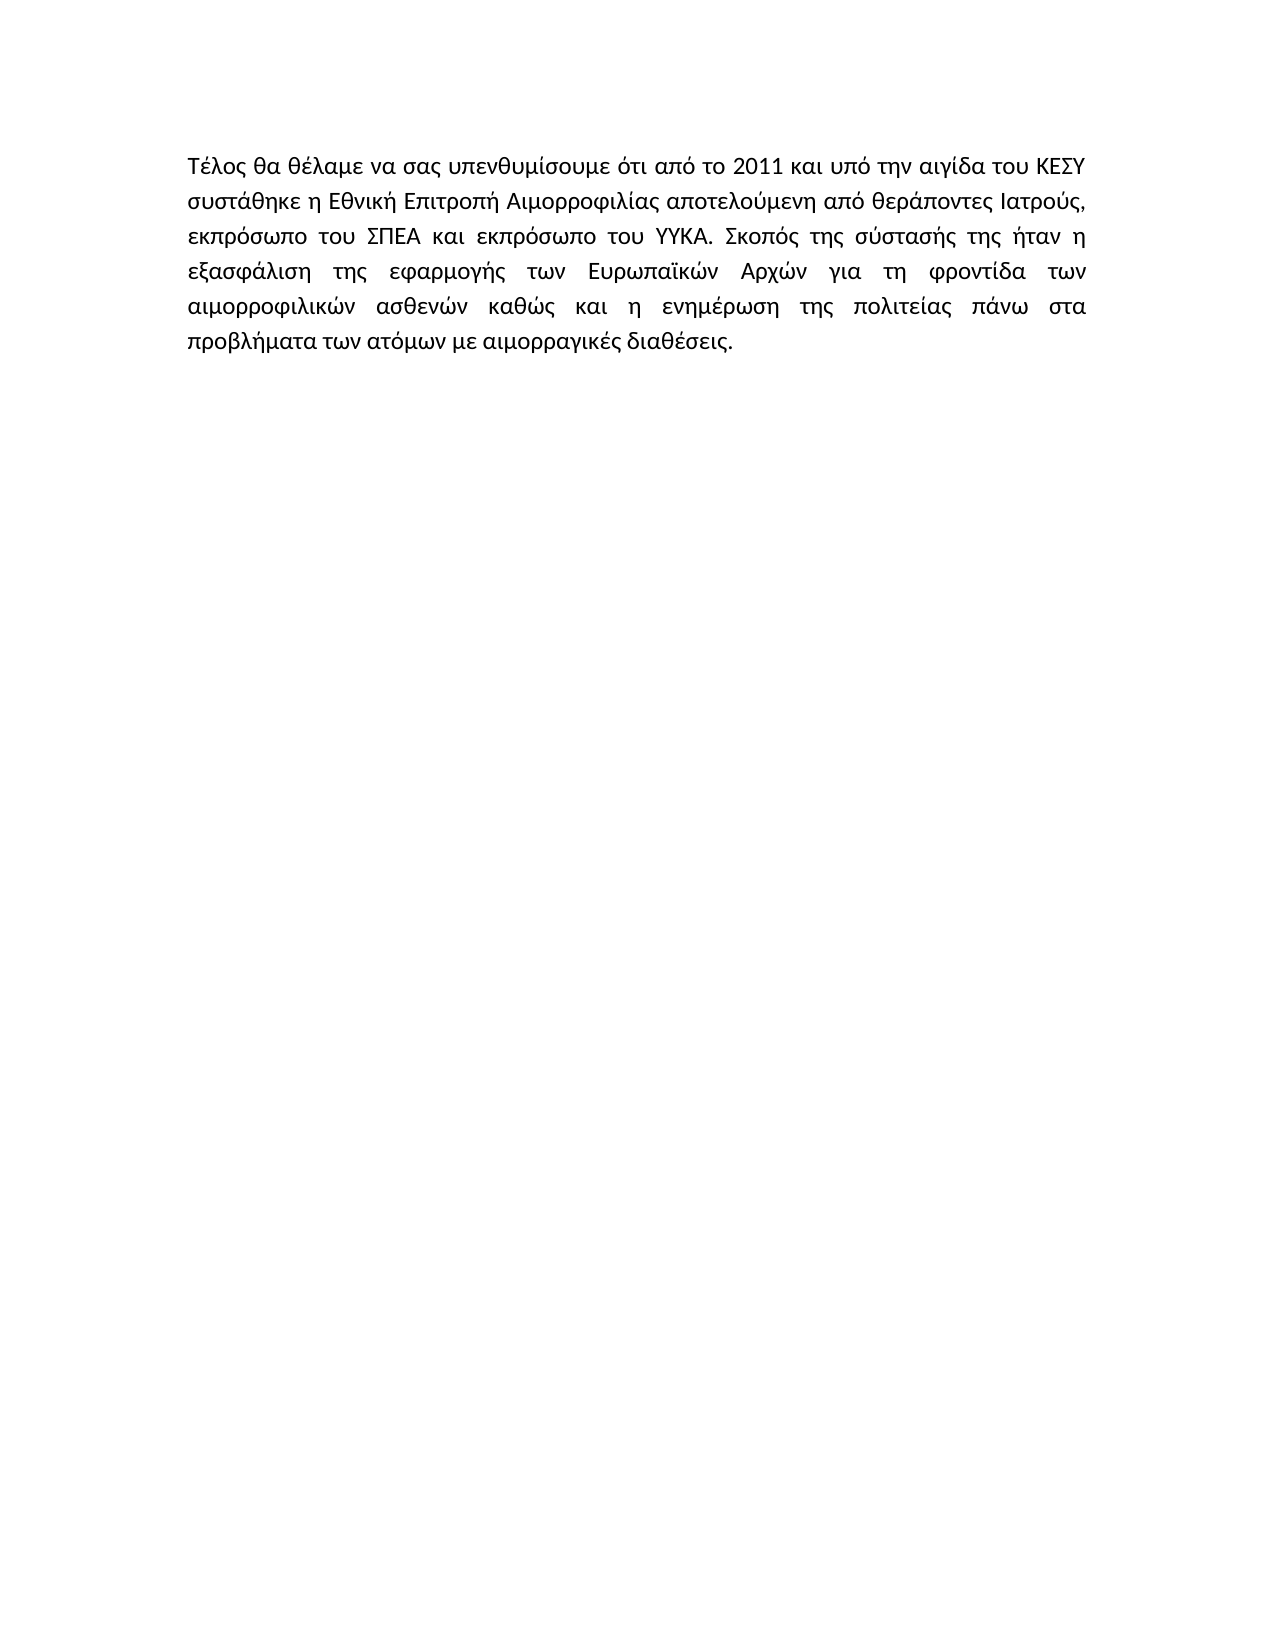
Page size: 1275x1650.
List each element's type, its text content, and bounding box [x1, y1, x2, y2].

text Τέλος θα θέλαμε να σας υπενθυμίσουμε ότι από το 2011 και υπό την αιγίδα του ΚΕΣΥ συστάθηκε η Εθνική Επιτροπή Αιμορροφιλίας αποτελούμενη από θεράποντες Ιατρούς, εκπρόσωπο του ΣΠΕΑ και εκπρόσωπο του ΥΥΚΑ. Σκοπός της σύστασής της ήταν η εξασφάλιση της εφαρμογής των Ευρωπαϊκών Αρχών για τη φροντίδα των αιμορροφιλικών ασθενών καθώς και η ενημέρωση της πολιτείας πάνω στα προβλήματα των ατόμων με αιμορραγικές διαθέσεις. [187, 150, 1087, 356]
